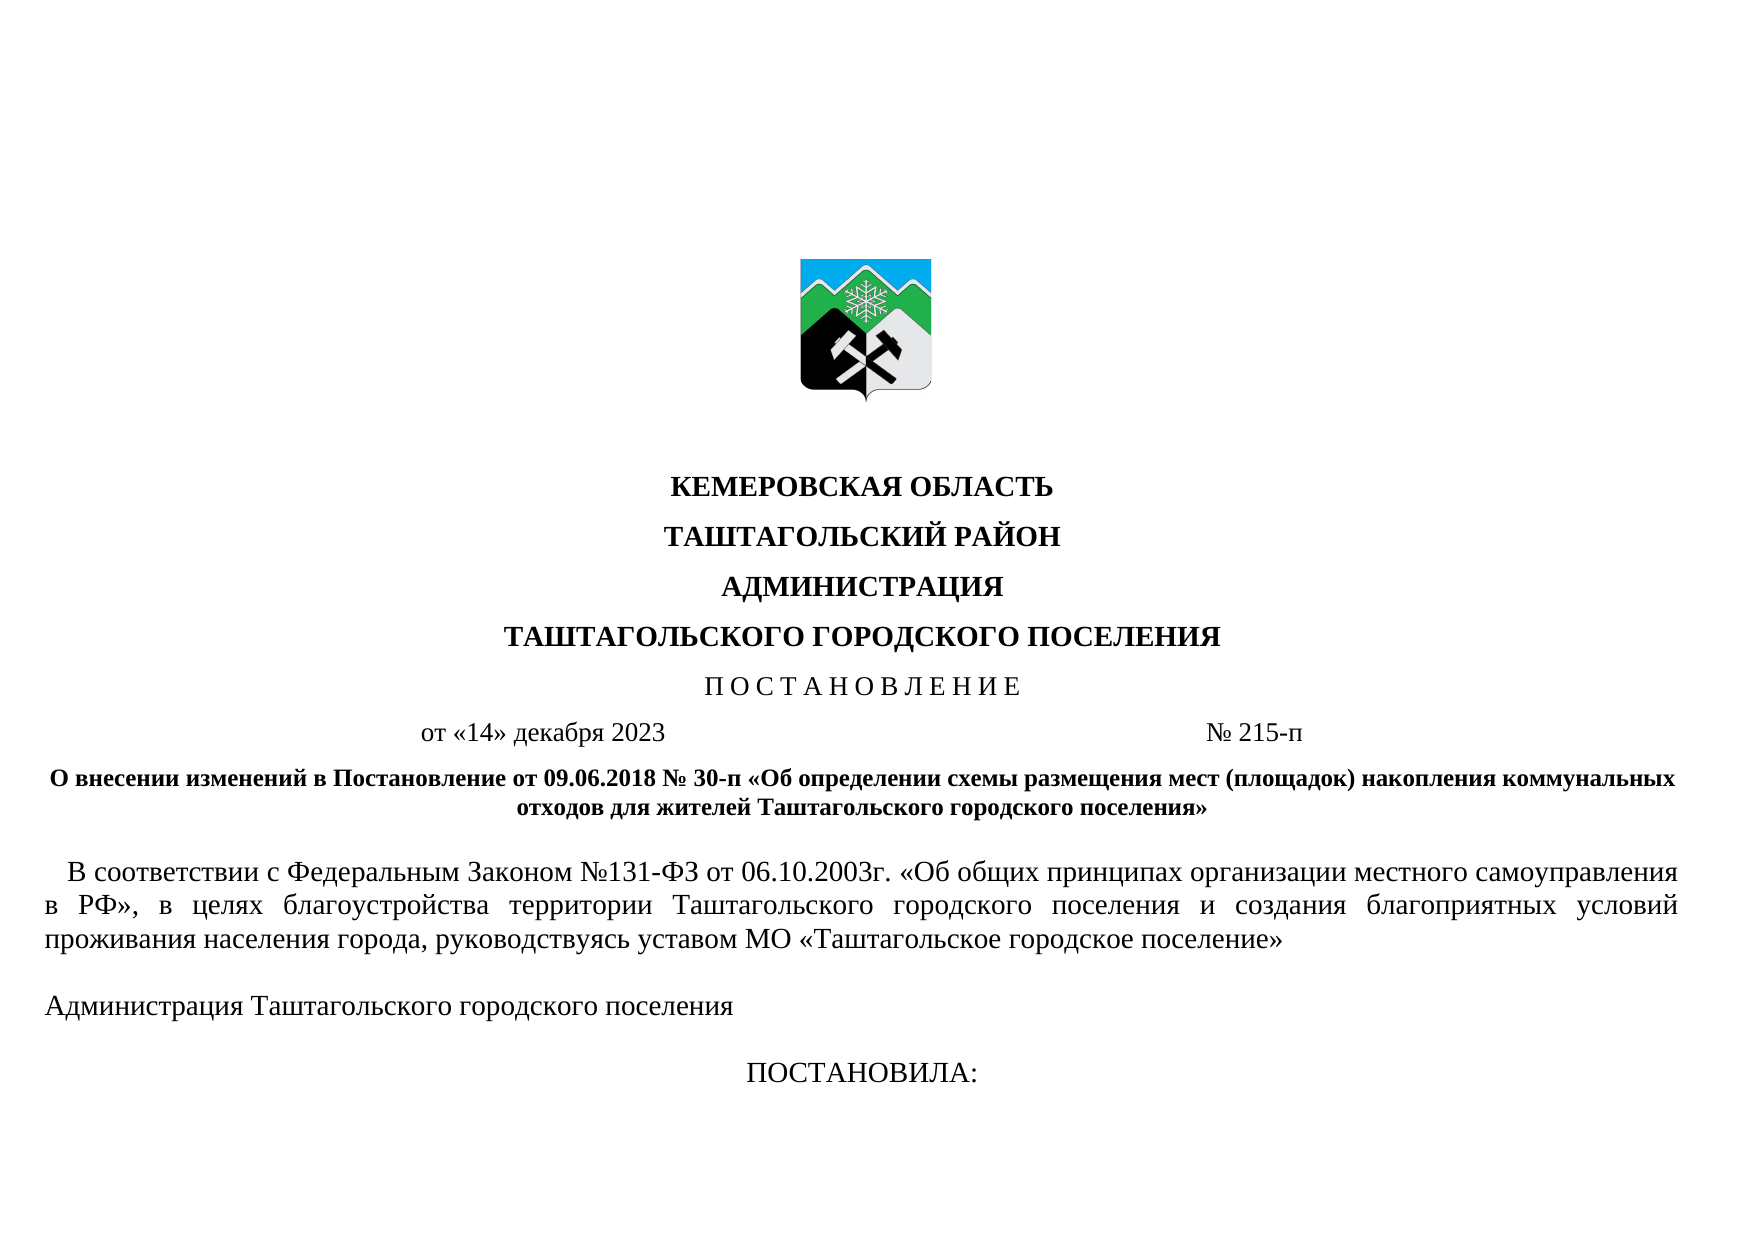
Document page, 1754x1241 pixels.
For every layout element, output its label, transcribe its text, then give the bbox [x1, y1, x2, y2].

picture [800, 266, 932, 402]
subtitle от «14» декабря 2023 № 215-п [44, 717, 1680, 748]
text В соответствии с Федеральным Законом №131-ФЗ от 06.10.2003г. «Об общих принципах организации местного самоуправления в РФ», в целях благоустройства территории Таштагольского городского поселения и создания благоприятных условий проживания населения города, руководствуясь уставом МО «Таштагольское городское поселение» [44, 854, 1680, 954]
subtitle ТАШТАГОЛЬСКОГО ГОРОДСКОГО ПОСЕЛЕНИЯ [44, 619, 1680, 653]
text ПОСТАНОВИЛА: [44, 1055, 1680, 1088]
subtitle ПОСТАНОВЛЕНИЕ [44, 670, 1680, 701]
text КЕМЕРОВСКАЯ ОБЛАСТЬ [44, 469, 1680, 502]
text Администрация Таштагольского городского поселения [44, 988, 1680, 1021]
text О внесении изменений в Постановление от 09.06.2018 № 30-п «Об определении схемы размещения мест (площадок) накопления коммунальных отходов для жителей Таштагольского городского поселения» [44, 763, 1680, 821]
subtitle АДМИНИСТРАЦИЯ [44, 569, 1680, 603]
text ТАШТАГОЛЬСКИЙ РАЙОН [44, 519, 1680, 552]
